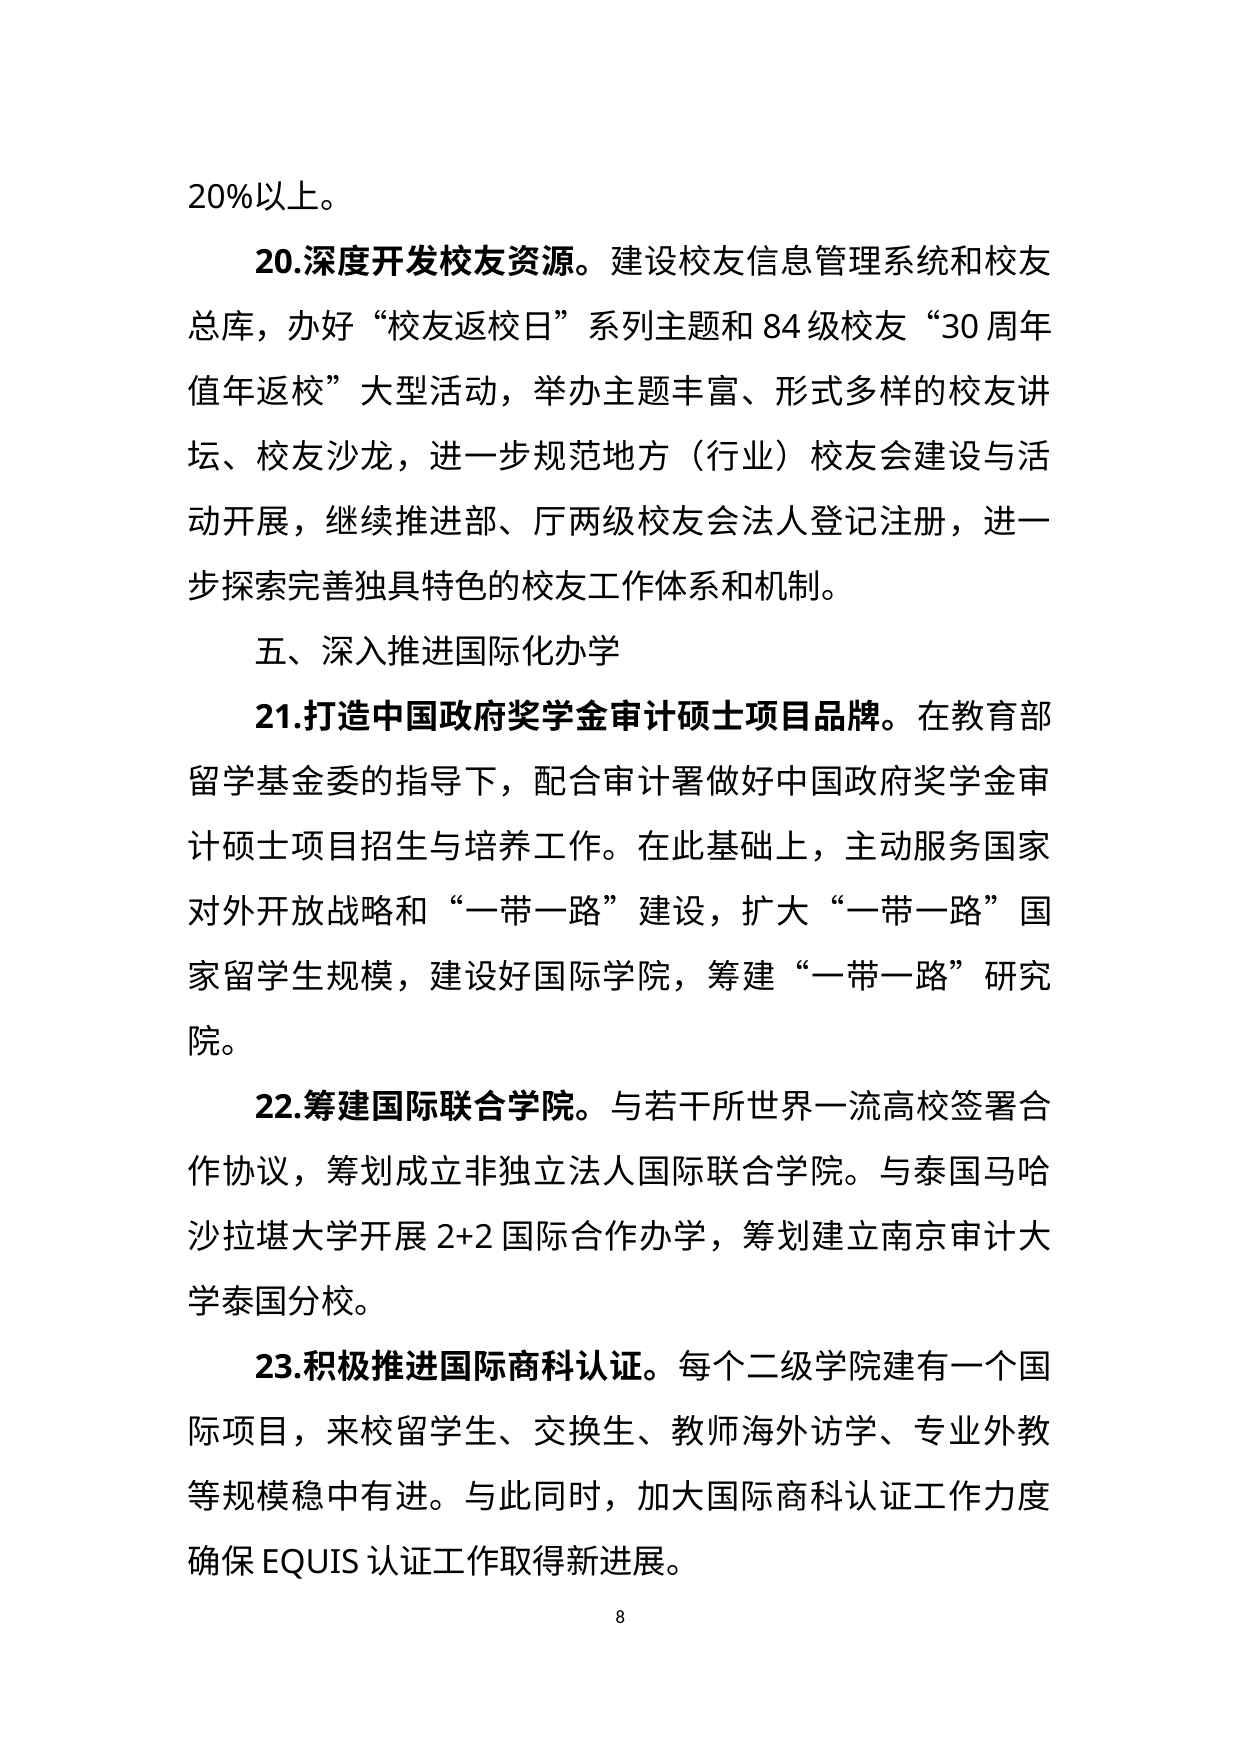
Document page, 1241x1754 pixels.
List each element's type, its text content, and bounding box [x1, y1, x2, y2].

text 21.打造中国政府奖学金审计硕士项目品牌。在教育部留学基金委的指导下，配合审计署做好中国政府奖学金审计硕士项目招生与培养工作。在此基础上，主动服务国家对外开放战略和“一带一路”建设，扩大“一带一路”国家留学生规模，建设好国际学院，筹建“一带一路”研究院。 [187, 682, 1053, 1072]
text 五、深入推进国际化办学 [187, 617, 1053, 682]
text 20.深度开发校友资源。建设校友信息管理系统和校友总库，办好“校友返校日”系列主题和84级校友“30周年值年返校”大型活动，举办主题丰富、形式多样的校友讲坛、校友沙龙，进一步规范地方（行业）校友会建设与活动开展，继续推进部、厅两级校友会法人登记注册，进一步探索完善独具特色的校友工作体系和机制。 [187, 227, 1053, 617]
text 23.积极推进国际商科认证。每个二级学院建有一个国际项目，来校留学生、交换生、教师海外访学、专业外教等规模稳中有进。与此同时，加大国际商科认证工作力度，确保EQUIS认证工作取得新进展。 [187, 1332, 1053, 1592]
text 22.筹建国际联合学院。与若干所世界一流高校签署合作协议，筹划成立非独立法人国际联合学院。与泰国马哈沙拉堪大学开展2+2国际合作办学，筹划建立南京审计大学泰国分校。 [187, 1072, 1053, 1332]
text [187, 162, 1053, 227]
